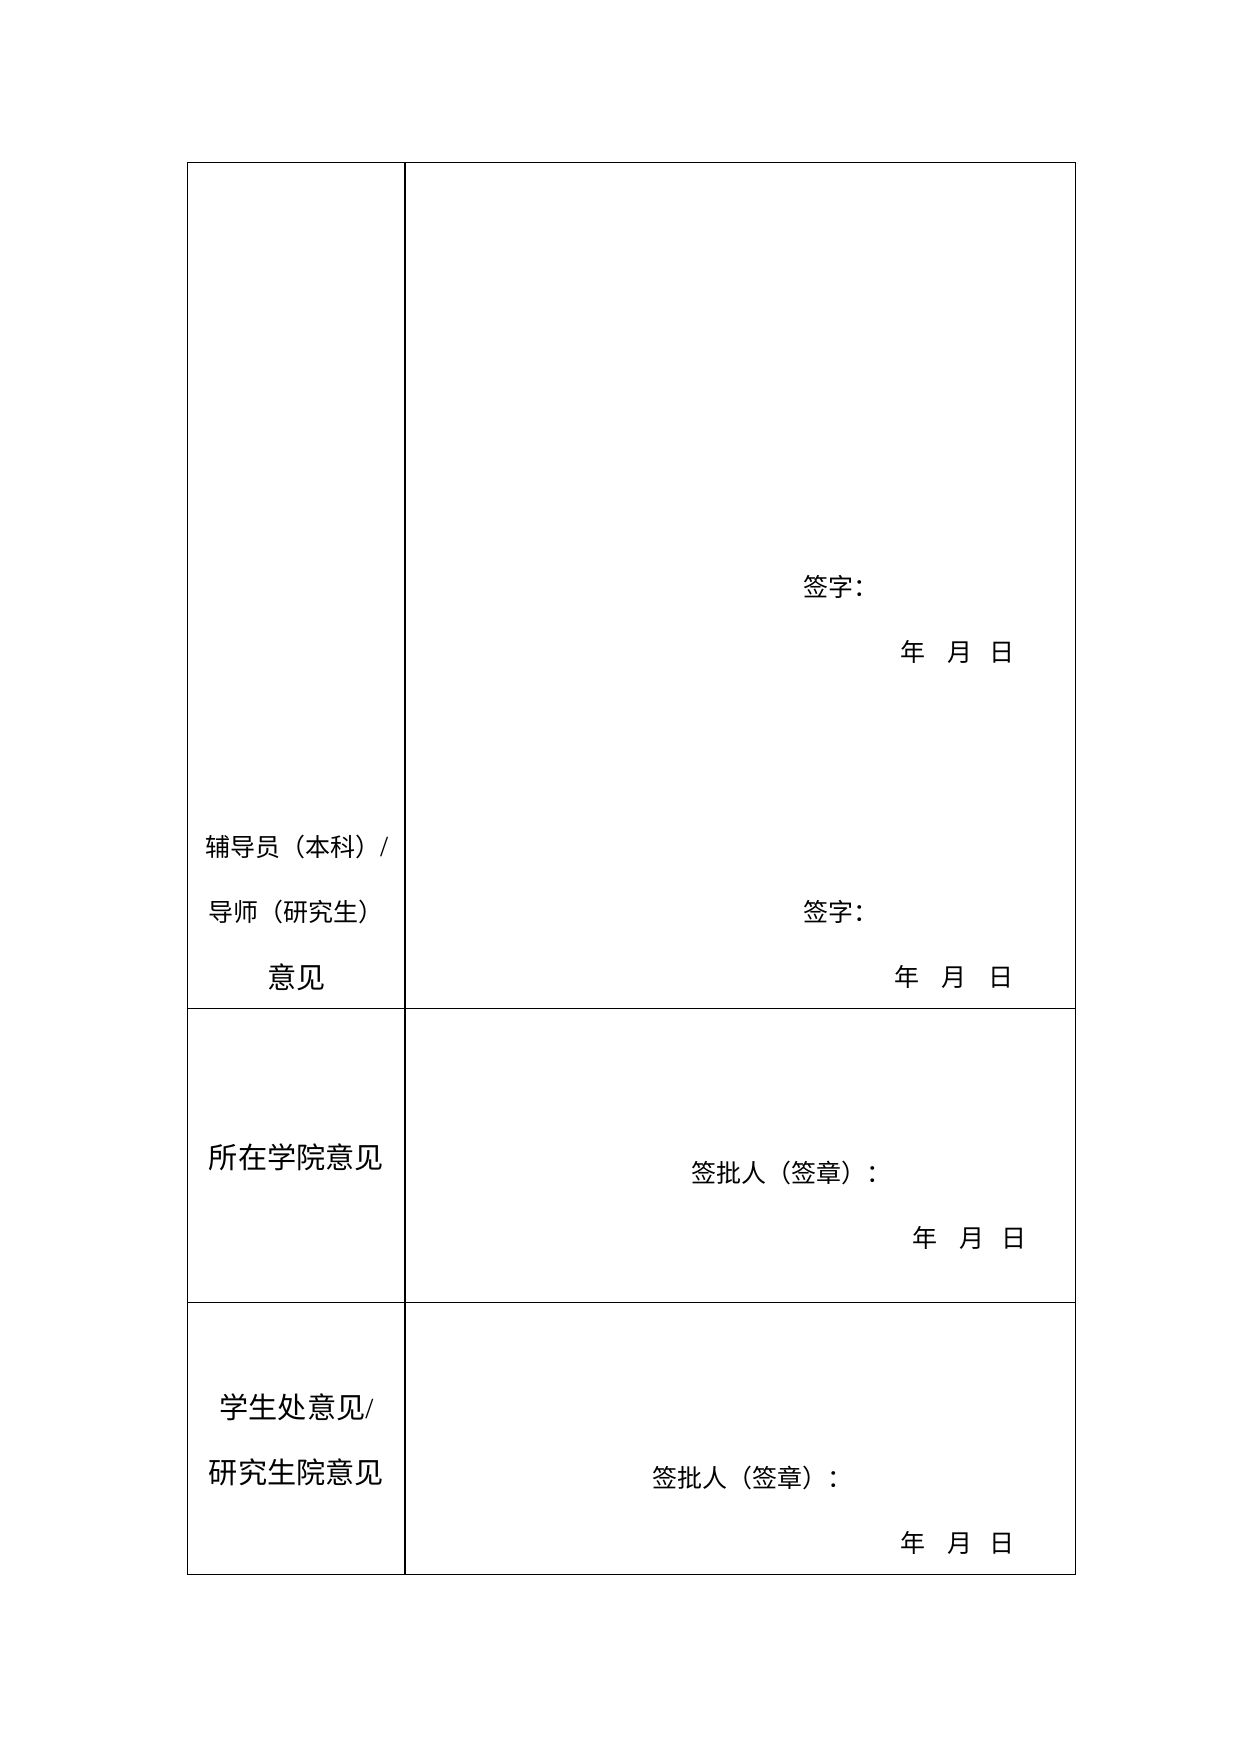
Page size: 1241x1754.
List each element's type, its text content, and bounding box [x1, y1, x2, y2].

table_cell 所在学院意见 [188, 1009, 404, 1302]
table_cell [406, 163, 1075, 1008]
table_cell 学生处意见/ 研究生院意见 [188, 1303, 404, 1574]
table_cell 签批人（签章）： 年 月 日 [406, 1303, 1075, 1574]
table_cell 签批人（签章）： 年 月 日 [406, 1009, 1075, 1302]
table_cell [188, 163, 404, 1008]
